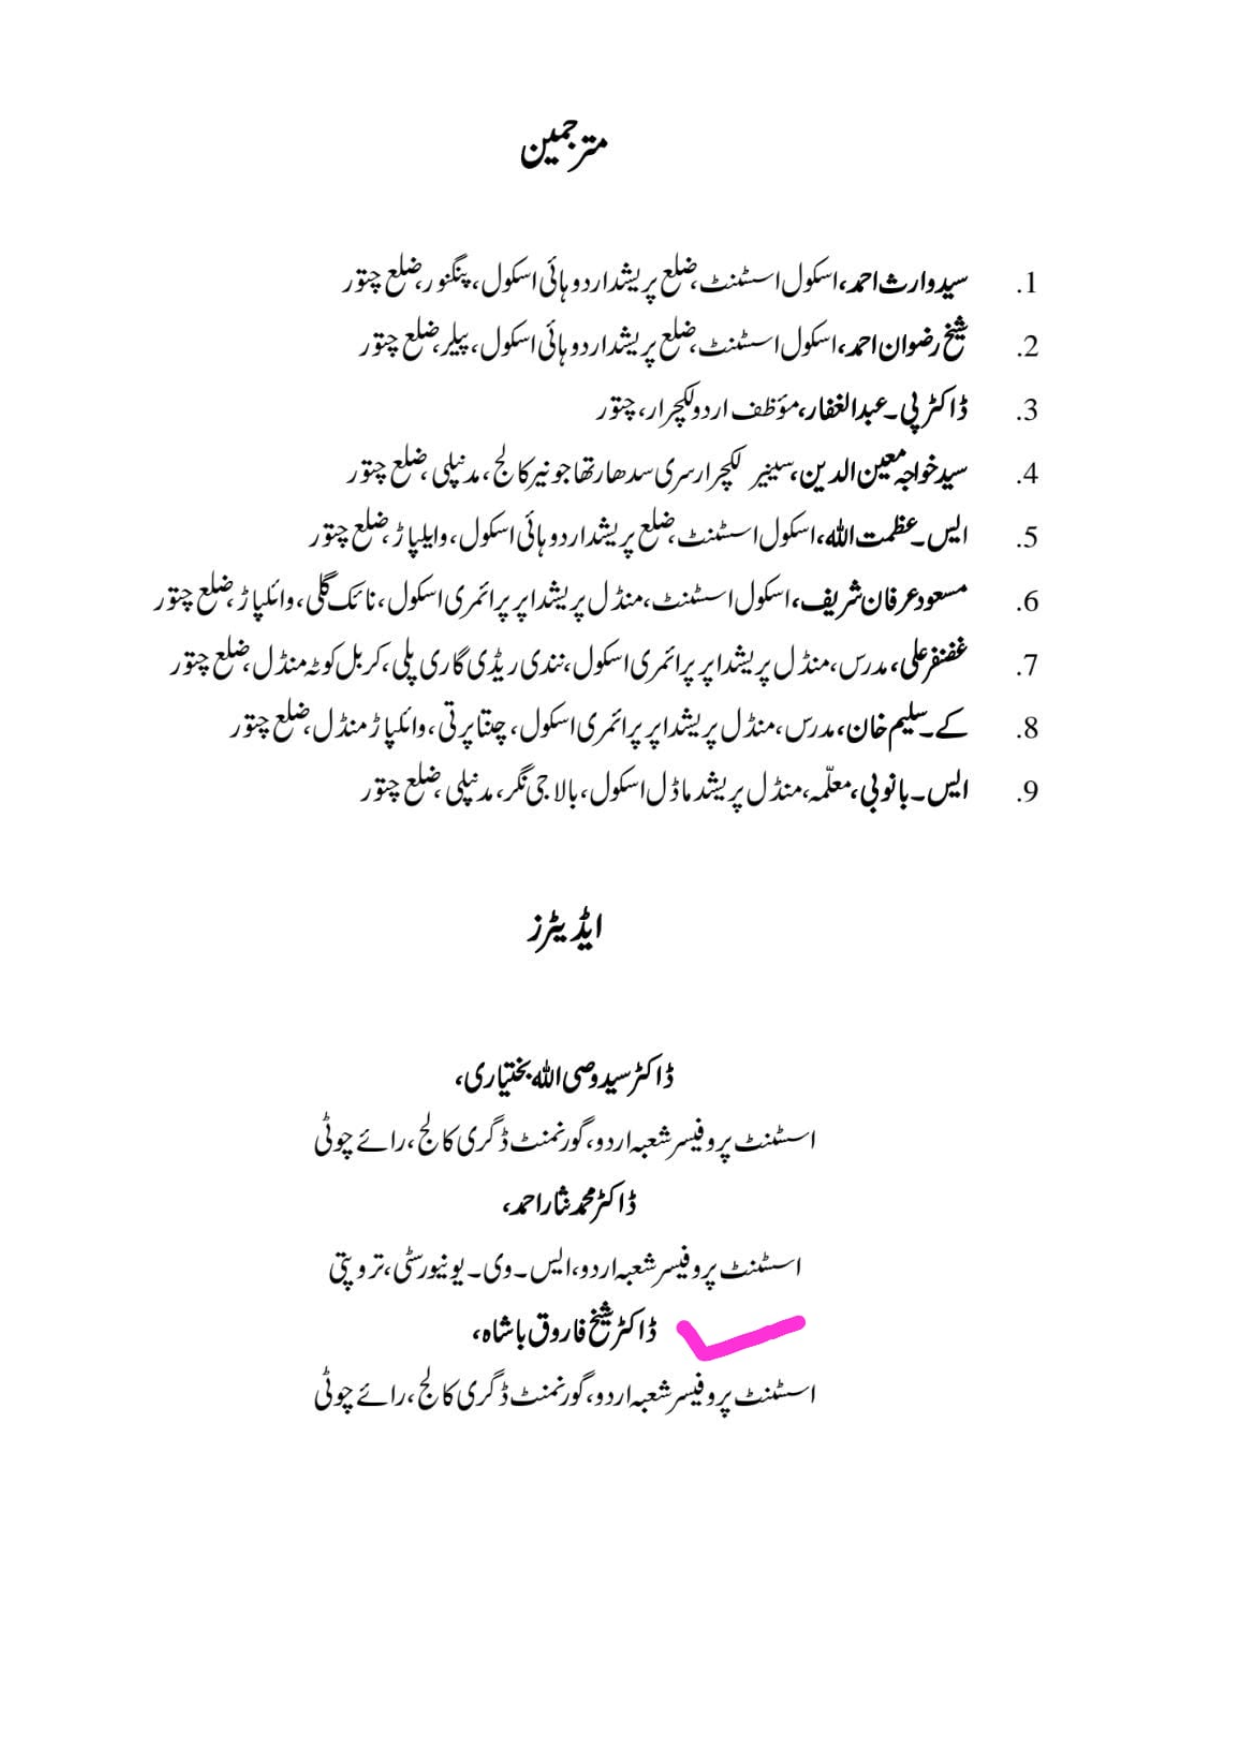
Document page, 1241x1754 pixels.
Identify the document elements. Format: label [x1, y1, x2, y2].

picture [150, 94, 1091, 1467]
